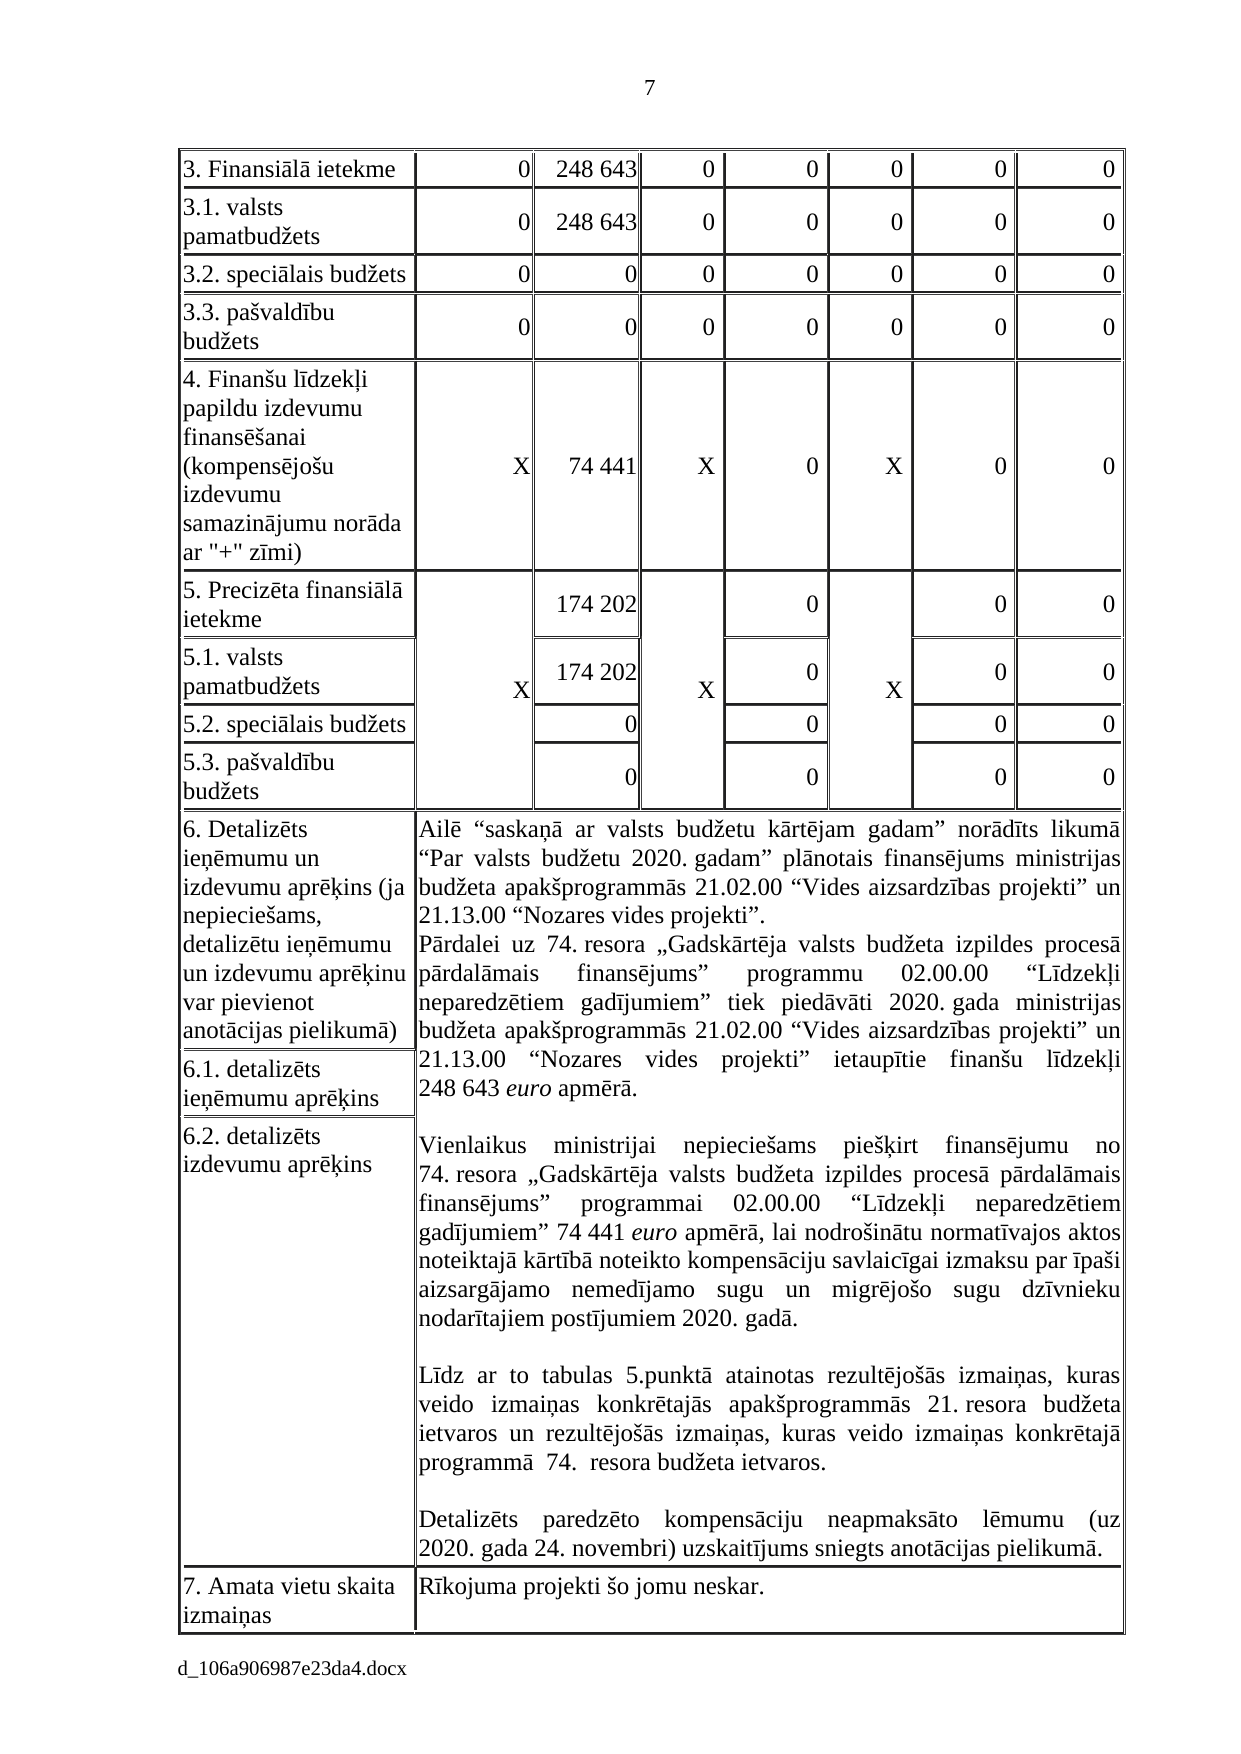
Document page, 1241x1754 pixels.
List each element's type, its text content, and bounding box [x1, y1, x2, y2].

table_cell 248 643 [535, 189, 638, 253]
table_cell 0 [914, 189, 1014, 253]
table_cell 5.3. pašvaldību budžets [181, 741, 414, 808]
table_cell 3. Finansiālā ietekme [180, 149, 415, 186]
table_cell 248 643 [534, 149, 640, 186]
table_cell 5. Precizēta finansiālā ietekme [181, 569, 414, 636]
table_cell 3.2. speciālais budžets [180, 253, 414, 291]
table_cell 0 [415, 151, 533, 186]
table_cell 7. Amata vietu skaita izmaiņas [181, 1565, 415, 1632]
table_cell 0 [642, 189, 723, 253]
table_cell 0 [726, 706, 827, 741]
table_cell 0 [914, 295, 1014, 358]
table_cell 0 [535, 744, 638, 808]
table_cell 0 [642, 295, 723, 358]
table_cell X [417, 572, 532, 808]
table_cell 0 [535, 256, 638, 291]
table_cell 0 [1016, 151, 1123, 186]
table_cell 0 [830, 189, 911, 253]
table_cell 0 [726, 256, 827, 291]
table_cell 0 [726, 362, 827, 569]
table_cell 0 [417, 295, 532, 358]
table_cell 6.2. detalizēts izdevumu aprēķins [181, 1115, 414, 1565]
table_cell Rīkojuma projekti šo jomu neskar. [415, 1565, 1123, 1632]
table_cell 0 [1018, 291, 1123, 358]
table_cell 0 [640, 151, 724, 186]
table_cell 3.3. pašvaldību budžets [181, 291, 414, 358]
table_cell 0 [1018, 253, 1124, 291]
table_cell 0 [1018, 703, 1124, 741]
table_cell 0 [642, 256, 723, 291]
table_cell X [642, 362, 723, 569]
table_cell 5.1. valsts pamatbudžets [180, 636, 415, 703]
table_cell 0 [726, 639, 827, 703]
table_cell X [417, 362, 532, 569]
table_cell 0 [914, 706, 1014, 741]
table_cell 174 202 [535, 572, 638, 636]
table_cell 74 441 [535, 362, 638, 569]
table_cell 0 [726, 572, 827, 636]
table_cell 0 [1018, 186, 1123, 253]
table_cell 0 [1018, 569, 1123, 636]
table_cell 3.1. valsts pamatbudžets [181, 186, 414, 253]
table_cell Ailē “saskaņā ar valsts budžetu kārtējam gadam” norādīts likumā “Par valsts budžetu 2020. gadam” plānotais finansējums ministrijas budžeta apakšprogrammās 21.02.00 “Vides aizsardzības projekti” un 21.13.00 “Nozares vides projekti”. Pārdalei uz 74. resora „Gadskārtēja valsts budžeta izpildes procesā pārdalāmais finansējums” programmu 02.00.00 “Līdzekļi neparedzētiem gadījumiem” tiek piedāvāti 2020. gada ministrijas budžeta apakšprogrammās 21.02.00 “Vides aizsardzības projekti” un 21.13.00 “Nozares vides projekti” ietaupītie finanšu līdzekļi 248 643 euro apmērā. Vienlaikus ministrijai nepieciešams piešķirt finansējumu no 74. resora „Gadskārtēja valsts budžeta izpildes procesā pārdalāmais finansējums” programmai 02.00.00 “Līdzekļi neparedzētiem gadījumiem” 74 441 euro apmērā, lai nodrošinātu normatīvajos aktos noteiktajā kārtībā noteikto kompensāciju savlaicīgai izmaksu par īpaši aizsargājamo nemedījamo sugu un migrējošo sugu dzīvnieku nodarītajiem postījumiem 2020. gadā. Līdz ar to tabulas 5.punktā atainotas rezultējošās izmaiņas, kuras veido izmaiņas konkrētajās apakšprogrammās 21. resora budžeta ietvaros un rezultējošās izmaiņas, kuras veido izmaiņas konkrētajā programmā 74. resora budžeta ietvaros. Detalizēts paredzēto kompensāciju neapmaksāto lēmumu (uz 2020. gada 24. novembri) uzskaitījums sniegts anotācijas pielikumā. [417, 808, 1123, 1565]
table_cell X [642, 572, 723, 808]
table_cell 0 [726, 744, 827, 808]
table_cell 0 [726, 295, 827, 358]
table_cell 0 [417, 256, 532, 291]
table_cell 0 [830, 256, 911, 291]
table_cell 0 [830, 295, 911, 358]
table_cell 0 [1018, 358, 1123, 569]
table_cell 0 [417, 189, 532, 253]
table_cell 0 [914, 639, 1014, 703]
table_cell 6.1. detalizēts ieņēmumu aprēķins [181, 1048, 414, 1114]
table_cell 0 [828, 151, 912, 186]
table_cell 0 [535, 295, 638, 358]
table_cell 4. Finanšu līdzekļi papildu izdevumu finansēšanai (kompensējošu izdevumu samazinājumu norāda ar "+" zīmi) [181, 358, 414, 569]
table_cell 0 [726, 189, 827, 253]
table_cell X [830, 572, 911, 808]
table_cell X [830, 362, 911, 569]
table_cell 0 [1016, 636, 1124, 703]
table_cell 0 [1018, 741, 1123, 808]
table_cell 0 [535, 706, 638, 741]
table_cell 174 202 [535, 639, 638, 703]
table_cell 0 [914, 572, 1014, 636]
table_cell 0 [914, 256, 1014, 291]
table_cell 5.2. speciālais budžets [180, 703, 414, 741]
table_cell 6. Detalizēts ieņēmumu un izdevumu aprēķins (ja nepieciešams, detalizētu ieņēmumu un izdevumu aprēķinu var pievienot anotācijas pielikumā) [181, 808, 414, 1047]
table_cell 0 [914, 362, 1014, 569]
table_cell 0 [914, 744, 1014, 808]
table_cell 0 [912, 149, 1016, 186]
table_cell 0 [724, 149, 828, 186]
